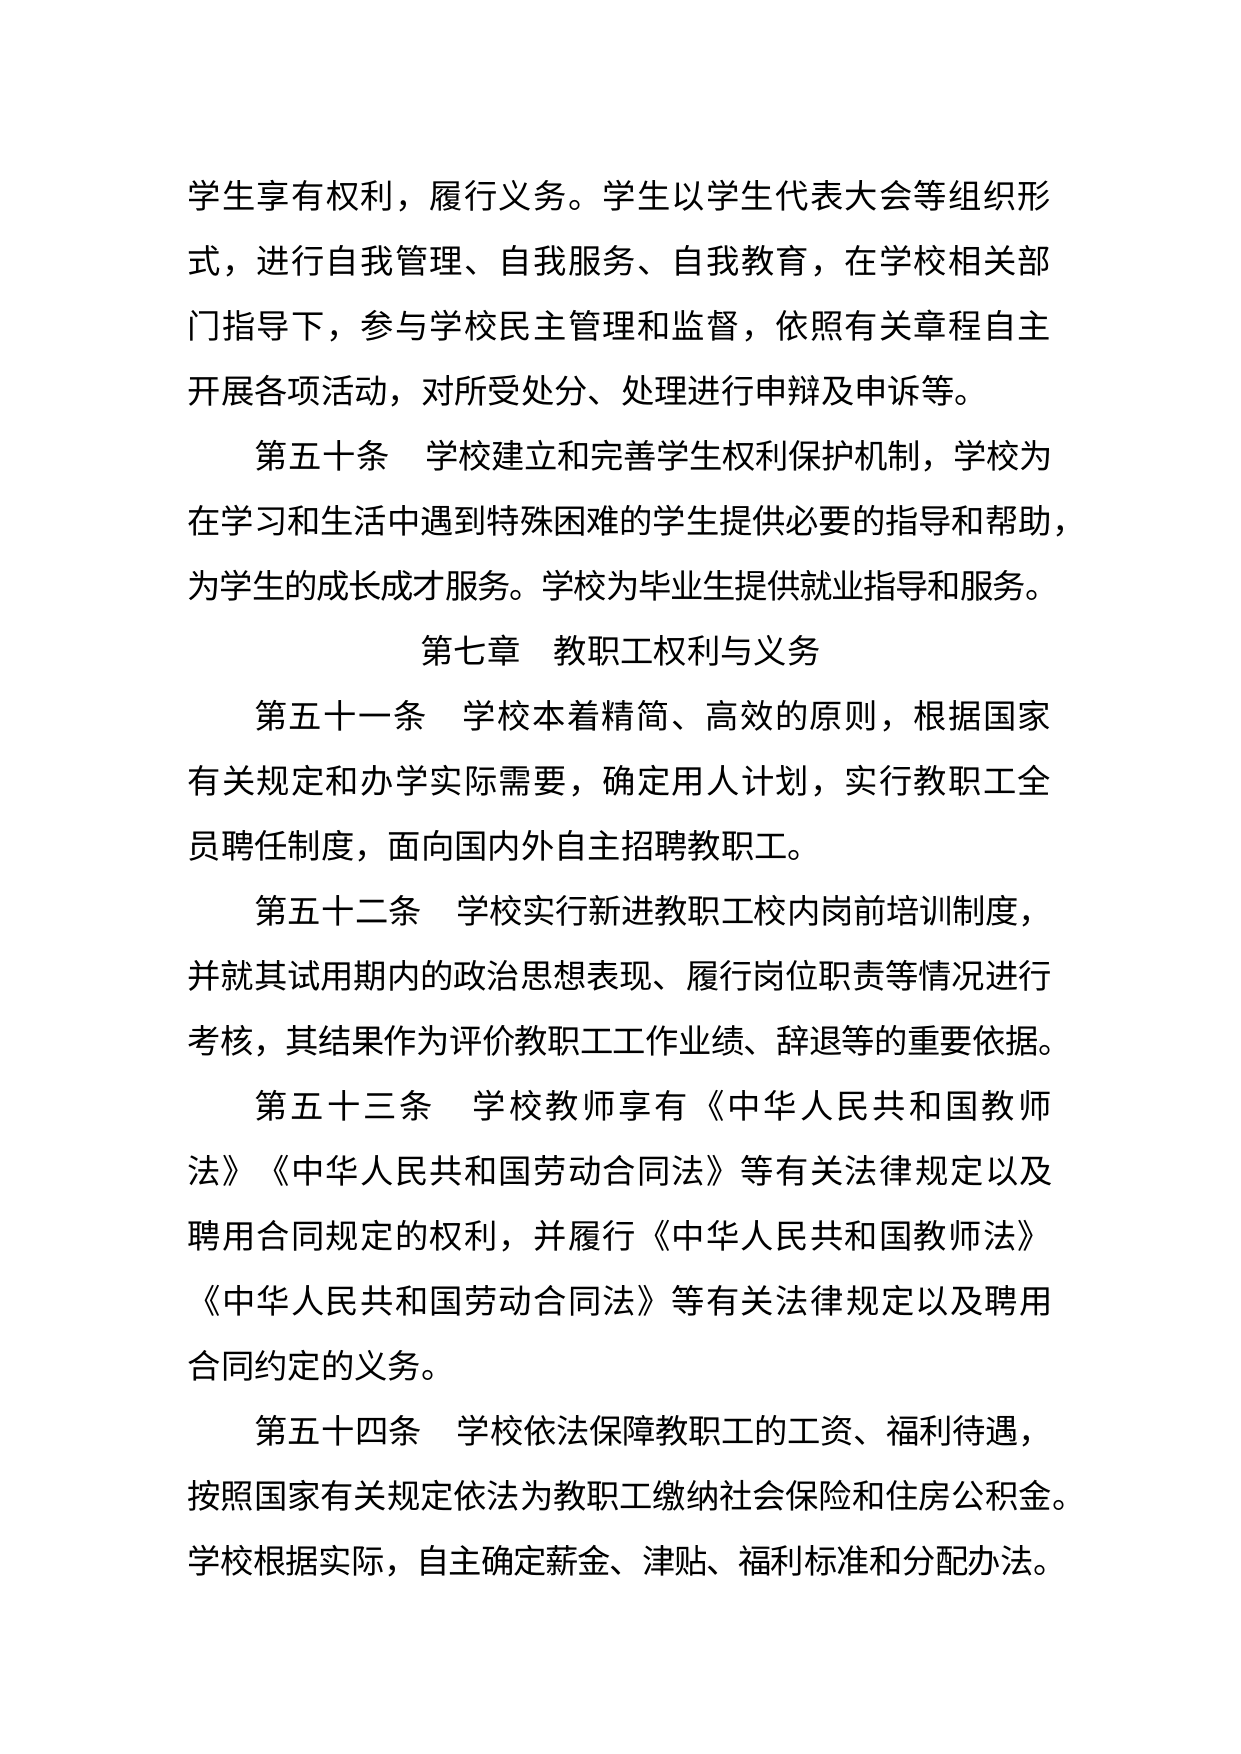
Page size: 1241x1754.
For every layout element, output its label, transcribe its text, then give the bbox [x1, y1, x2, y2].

text 第五十一条 学校本着精简、高效的原则，根据国家有关规定和办学实际需要，确定用人计划，实行教职工全员聘任制度，面向国内外自主招聘教职工。 [187, 682, 1053, 877]
text 第五十条 学校建立和完善学生权利保护机制，学校为在学习和生活中遇到特殊困难的学生提供必要的指导和帮助，为学生的成长成才服务。学校为毕业生提供就业指导和服务。 [187, 422, 1053, 617]
text 第五十二条 学校实行新进教职工校内岗前培训制度，并就其试用期内的政治思想表现、履行岗位职责等情况进行考核，其结果作为评价教职工工作业绩、辞退等的重要依据。 [187, 877, 1053, 1072]
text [187, 162, 1053, 422]
text 第七章 教职工权利与义务 [187, 617, 1053, 682]
text 第五十四条 学校依法保障教职工的工资、福利待遇，按照国家有关规定依法为教职工缴纳社会保险和住房公积金。学校根据实际，自主确定薪金、津贴、福利标准和分配办法。 [187, 1397, 1053, 1592]
text 第五十三条 学校教师享有《中华人民共和国教师法》《中华人民共和国劳动合同法》等有关法律规定以及聘用合同规定的权利，并履行《中华人民共和国教师法》《中华人民共和国劳动合同法》等有关法律规定以及聘用合同约定的义务。 [187, 1072, 1053, 1397]
